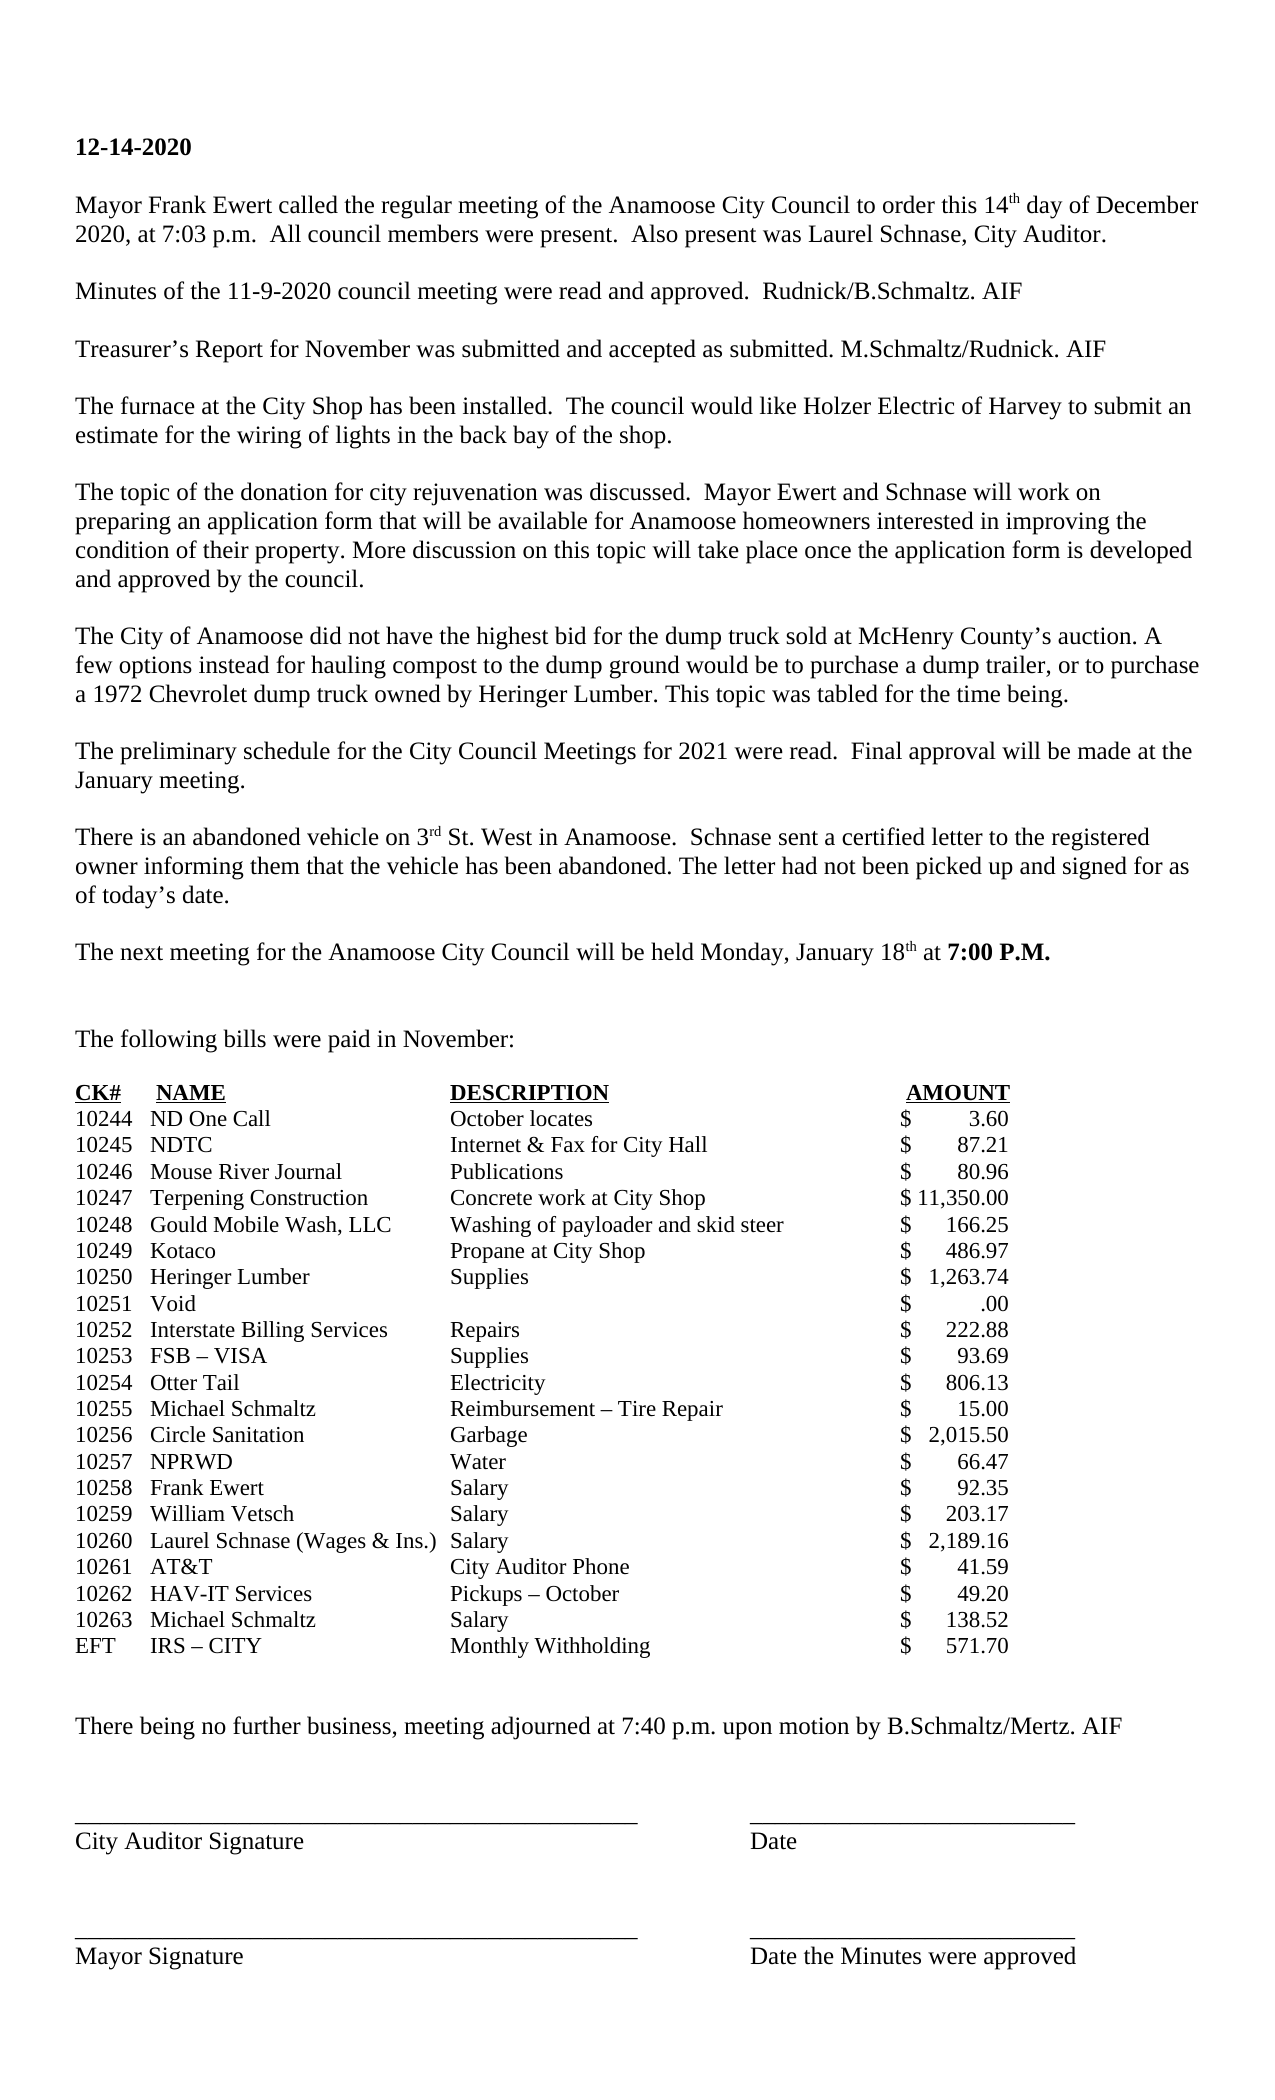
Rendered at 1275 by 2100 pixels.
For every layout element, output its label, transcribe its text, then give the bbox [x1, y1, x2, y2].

text 10250 Heringer Lumber Supplies $ 1,263.74 [75, 1263, 1200, 1290]
text The following bills were paid in November: [75, 1024, 1200, 1052]
text 10255 Michael Schmaltz Reimbursement – Tire Repair $ 15.00 [75, 1395, 1200, 1421]
text 12-14-2020 [75, 132, 1200, 161]
text 10252 Interstate Billing Services Repairs $ 222.88 [75, 1316, 1200, 1342]
text CK# NAME DESCRIPTION AMOUNT [75, 1079, 1200, 1105]
text City Auditor Signature Date [75, 1826, 1200, 1855]
text There being no further business, meeting adjourned at 7:40 p.m. upon motion by B.Schmaltz/Mertz. AIF [75, 1711, 1200, 1740]
text Minutes of the 11-9-2020 council meeting were read and approved. Rudnick/B.Schmaltz. AIF [75, 276, 1200, 305]
text 10246 Mouse River Journal Publications $ 80.96 [75, 1158, 1200, 1184]
text EFT IRS – CITY Monthly Withholding $ 571.70 [75, 1632, 1200, 1659]
text 10245 NDTC Internet & Fax for City Hall $ 87.21 [75, 1132, 1200, 1158]
text The City of Anamoose did not have the highest bid for the dump truck sold at McHenry County’s auction. A few options instead for hauling compost to the dump ground would be to purchase a dump trailer, or to purchase a 1972 Chevrolet dump truck owned by Heringer Lumber. This topic was tabled for the time being. [75, 621, 1200, 707]
text 10244 ND One Call October locates $ 3.60 [75, 1105, 1200, 1132]
text 10262 HAV-IT Services Pickups – October $ 49.20 [75, 1579, 1200, 1606]
text The furnace at the City Shop has been installed. The council would like Holzer Electric of Harvey to submit an estimate for the wiring of lights in the back bay of the shop. [75, 391, 1200, 449]
text 10259 William Vetsch Salary $ 203.17 [75, 1501, 1200, 1527]
text 10263 Michael Schmaltz Salary $ 138.52 [75, 1606, 1200, 1632]
text _____________________________________________ __________________________ [75, 1798, 1200, 1826]
text 10256 Circle Sanitation Garbage $ 2,015.50 [75, 1421, 1200, 1448]
text 10247 Terpening Construction Concrete work at City Shop $ 11,350.00 [75, 1184, 1200, 1211]
text Mayor Frank Ewert called the regular meeting of the Anamoose City Council to order this 14th day of December 2020, at 7:03 p.m. All council members were present. Also present was Laurel Schnase, City Auditor. [75, 190, 1200, 247]
text 10248 Gould Mobile Wash, LLC Washing of payloader and skid steer $ 166.25 [75, 1211, 1200, 1237]
text 10253 FSB – VISA Supplies $ 93.69 [75, 1342, 1200, 1369]
text 10249 Kotaco Propane at City Shop $ 486.97 [75, 1237, 1200, 1263]
text There is an abandoned vehicle on 3rd St. West in Anamoose. Schnase sent a certified letter to the registered owner informing them that the vehicle has been abandoned. The letter had not been picked up and signed for as of today’s date. [75, 822, 1200, 909]
text _____________________________________________ __________________________ [75, 1913, 1200, 1941]
text 10257 NPRWD Water $ 66.47 [75, 1448, 1200, 1474]
text Treasurer’s Report for November was submitted and accepted as submitted. M.Schmaltz/Rudnick. AIF [75, 334, 1200, 362]
text 10260 Laurel Schnase (Wages & Ins.) Salary $ 2,189.16 [75, 1527, 1200, 1553]
text 10254 Otter Tail Electricity $ 806.13 [75, 1369, 1200, 1395]
text 10261 AT&T City Auditor Phone $ 41.59 [75, 1553, 1200, 1579]
text Mayor Signature Date the Minutes were approved [75, 1941, 1200, 1970]
text 10251 Void $ .00 [75, 1290, 1200, 1316]
text The preliminary schedule for the City Council Meetings for 2021 were read. Final approval will be made at the January meeting. [75, 736, 1200, 794]
text The next meeting for the Anamoose City Council will be held Monday, January 18th at 7:00 P.M. [75, 937, 1200, 966]
text The topic of the donation for city rejuvenation was discussed. Mayor Ewert and Schnase will work on preparing an application form that will be available for Anamoose homeowners interested in improving the condition of their property. More discussion on this topic will take place once the application form is developed and approved by the council. [75, 477, 1200, 592]
text 10258 Frank Ewert Salary $ 92.35 [75, 1474, 1200, 1501]
